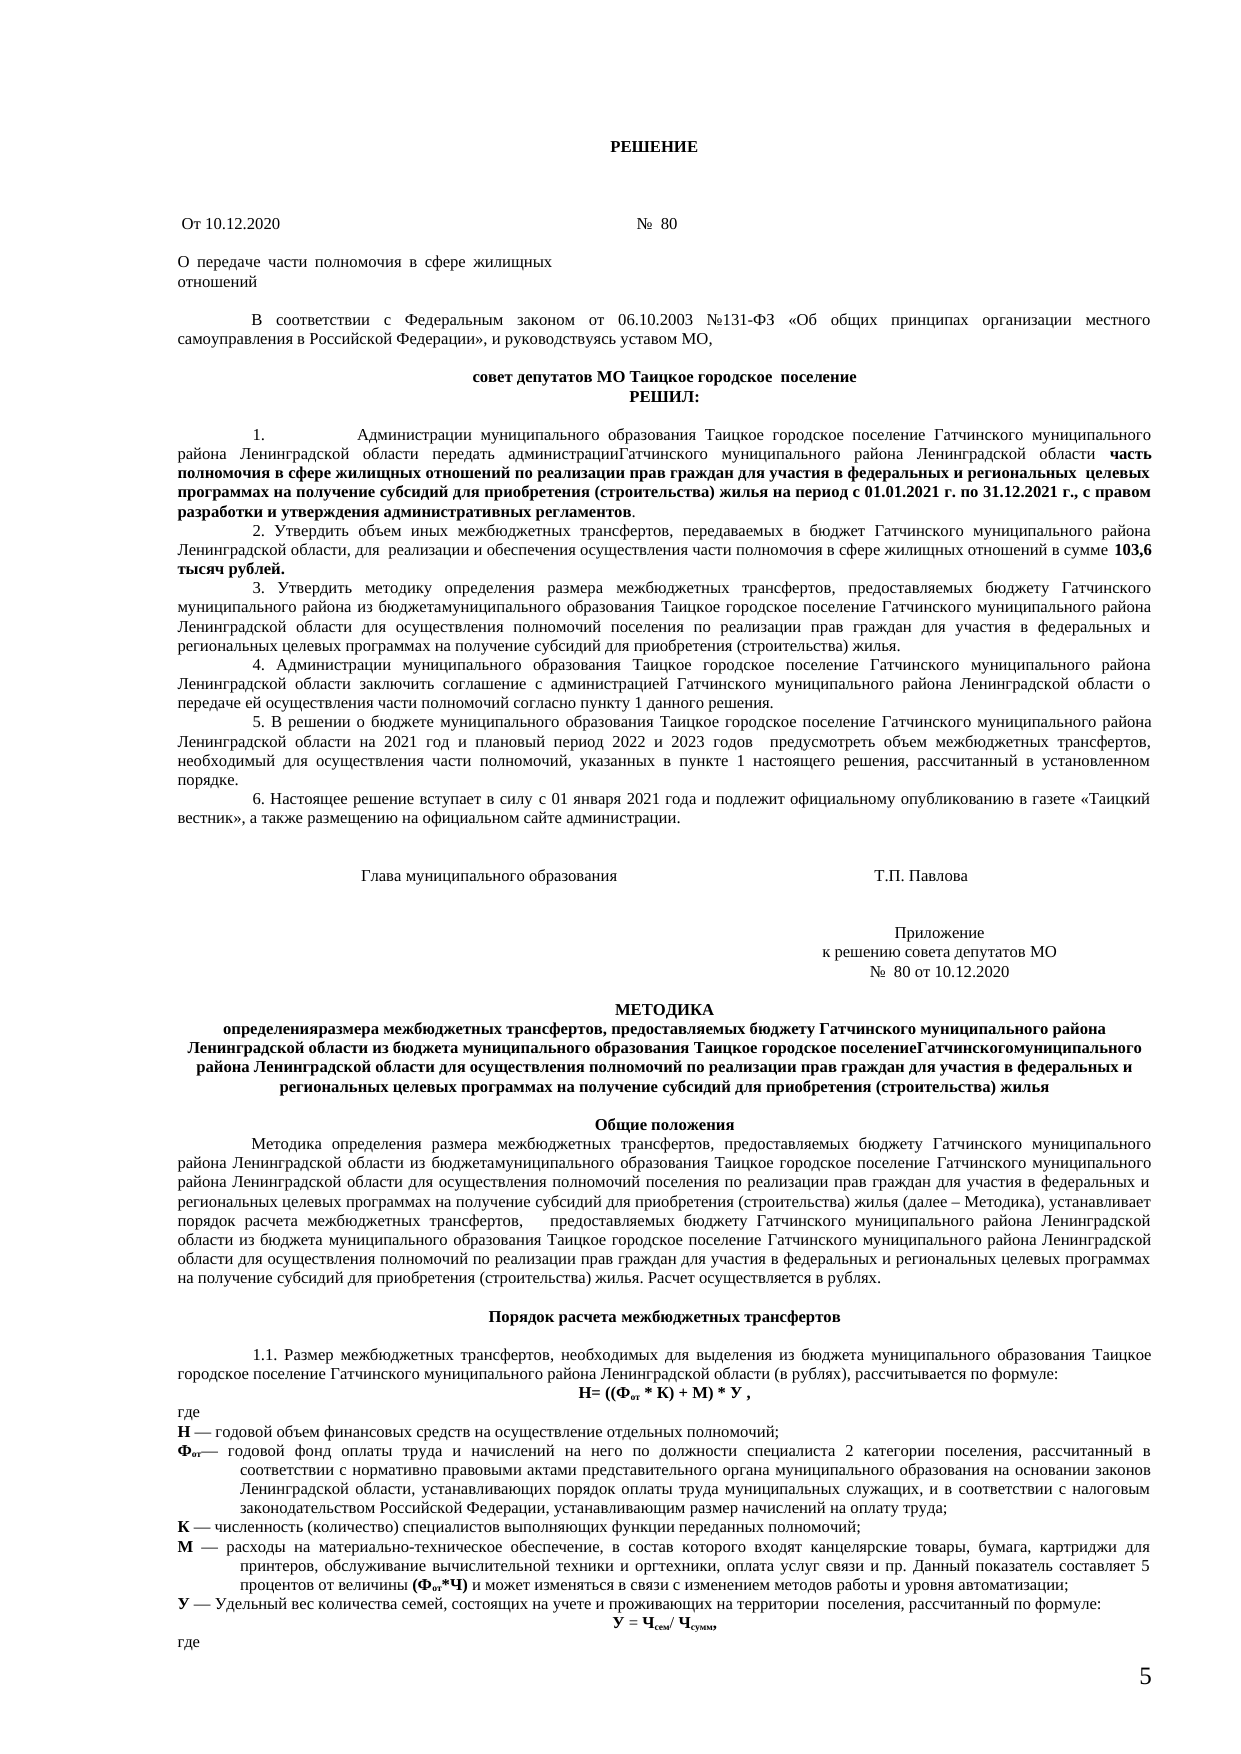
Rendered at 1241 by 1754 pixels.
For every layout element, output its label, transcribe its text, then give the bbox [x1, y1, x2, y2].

subtitle О передаче части полномочия в сфере жилищных отношений [177, 252, 552, 291]
text 1.1. Размер межбюджетных трансфертов, необходимых для выделения из бюджета муниципального образования Таицкое городское поселение Гатчинского муниципального района Ленинградской области (в рублях), рассчитывается по формуле: [177, 1345, 1152, 1383]
text к решению совета депутатов МО [727, 942, 1152, 961]
text № 80 от 10.12.2020 [727, 961, 1152, 981]
text 4. Администрации муниципального образования Таицкое городское поселение Гатчинского муниципального района Ленинградской области заключить соглашение с администрацией Гатчинского муниципального района Ленинградской области о передаче ей осуществления части полномочий согласно пункту 1 данного решения. [177, 655, 1152, 712]
text РЕШЕНИЕ [177, 137, 1131, 156]
text 2. Утвердить объем иных межбюджетных трансфертов, передаваемых в бюджет Гатчинского муниципального района Ленинградской области, для реализации и обеспечения осуществления части полномочия в сфере жилищных отношений в сумме 103,6 тысяч рублей. [177, 521, 1152, 578]
text совет депутатов МО Таицкое городское поселение [177, 367, 1152, 386]
text М — расходы на материально-техническое обеспечение, в состав которого входят канцелярские товары, бумага, картриджи для принтеров, обслуживание вычислительной техники и оргтехники, оплата услуг связи и пр. Данный показатель составляет 5 процентов от величины (Фот*Ч) и может изменяться в связи с изменением методов работы и уровня автоматизации; [177, 1536, 1152, 1594]
text МЕТОДИКА [177, 1000, 1152, 1019]
text 6. Настоящее решение вступает в силу с 01 января 2021 года и подлежит официальному опубликованию в газете «Таицкий вестник», а также размещению на официальном сайте администрации. [177, 789, 1152, 827]
text определенияразмера межбюджетных трансфертов, предоставляемых бюджету Гатчинского муниципального района Ленинградской области из бюджета муниципального образования Таицкое городское поселениеГатчинскогомуниципального района Ленинградской области для осуществления полномочий по реализации прав граждан для участия в федеральных и региональных целевых программах на получение субсидий для приобретения (строительства) жилья [177, 1019, 1152, 1096]
text РЕШИЛ: [177, 386, 1152, 406]
text где [177, 1402, 1152, 1421]
text Н — годовой объем финансовых средств на осуществление отдельных полномочий; [177, 1421, 1152, 1441]
text Порядок расчета межбюджетных трансфертов [177, 1306, 1152, 1326]
text К — численность (количество) специалистов выполняющих функции переданных полномочий; [177, 1517, 1152, 1536]
text Общие положения [177, 1115, 1152, 1134]
text 5. В решении о бюджете муниципального образования Таицкое городское поселение Гатчинского муниципального района Ленинградской области на 2021 год и плановый период 2022 и 2023 годов предусмотреть объем межбюджетных трансфертов, необходимый для осуществления части полномочий, указанных в пункте 1 настоящего решения, рассчитанный в установленном порядке. [177, 712, 1152, 789]
text У — Удельный вес количества семей, состоящих на учете и проживающих на территории поселения, рассчитанный по формуле: [177, 1594, 1152, 1613]
list Администрации муниципального образования Таицкое городское поселение Гатчинского муниципального района Ленинградской области передать администрацииГатчинского муниципального района Ленинградской области часть полномочия в сфере жилищных отношений по реализации прав граждан для участия в федеральных и региональных целевых программах на получение субсидий для приобретения (строительства) жилья на период с 01.01.2021 г. по 31.12.2021 г., с правом разработки и утверждения административных регламентов. [177, 425, 1152, 521]
text У = Чсем/ Чсумм, [177, 1613, 1152, 1632]
text В соответствии с Федеральным законом от 06.10.2003 №131-ФЗ «Об общих принципах организации местного самоуправления в Российской Федерации», и руководствуясь уставом МО, [177, 310, 1152, 348]
text 3. Утвердить методику определения размера межбюджетных трансфертов, предоставляемых бюджету Гатчинского муниципального района из бюджетамуниципального образования Таицкое городское поселение Гатчинского муниципального района Ленинградской области для осуществления полномочий поселения по реализации прав граждан для участия в федеральных и региональных целевых программах на получение субсидий для приобретения (строительства) жилья. [177, 578, 1152, 655]
text Приложение [727, 923, 1152, 942]
text где [177, 1632, 1152, 1651]
text Н= ((Фот * К) + М) * У , [177, 1383, 1152, 1402]
text Методика определения размера межбюджетных трансфертов, предоставляемых бюджету Гатчинского муниципального района Ленинградской области из бюджетамуниципального образования Таицкое городское поселение Гатчинского муниципального района Ленинградской области для осуществления полномочий поселения по реализации прав граждан для участия в федеральных и региональных целевых программах на получение субсидий для приобретения (строительства) жилья (далее – Методика), устанавливает порядок расчета межбюджетных трансфертов, предоставляемых бюджету Гатчинского муниципального района Ленинградской области из бюджета муниципального образования Таицкое городское поселение Гатчинского муниципального района Ленинградской области для осуществления полномочий по реализации прав граждан для участия в федеральных и региональных целевых программах на получение субсидий для приобретения (строительства) жилья. Расчет осуществляется в рублях. [177, 1134, 1152, 1287]
text От 10.12.2020 № 80 [177, 214, 1152, 233]
text Глава муниципального образования Т.П. Павлова [177, 866, 1152, 885]
text Фот— годовой фонд оплаты труда и начислений на него по должности специалиста 2 категории поселения, рассчитанный в соответствии с нормативно правовыми актами представительного органа муниципального образования на основании законов Ленинградской области, устанавливающих порядок оплаты труда муниципальных служащих, и в соответствии с налоговым законодательством Российской Федерации, устанавливающим размер начислений на оплату труда; [177, 1441, 1152, 1517]
